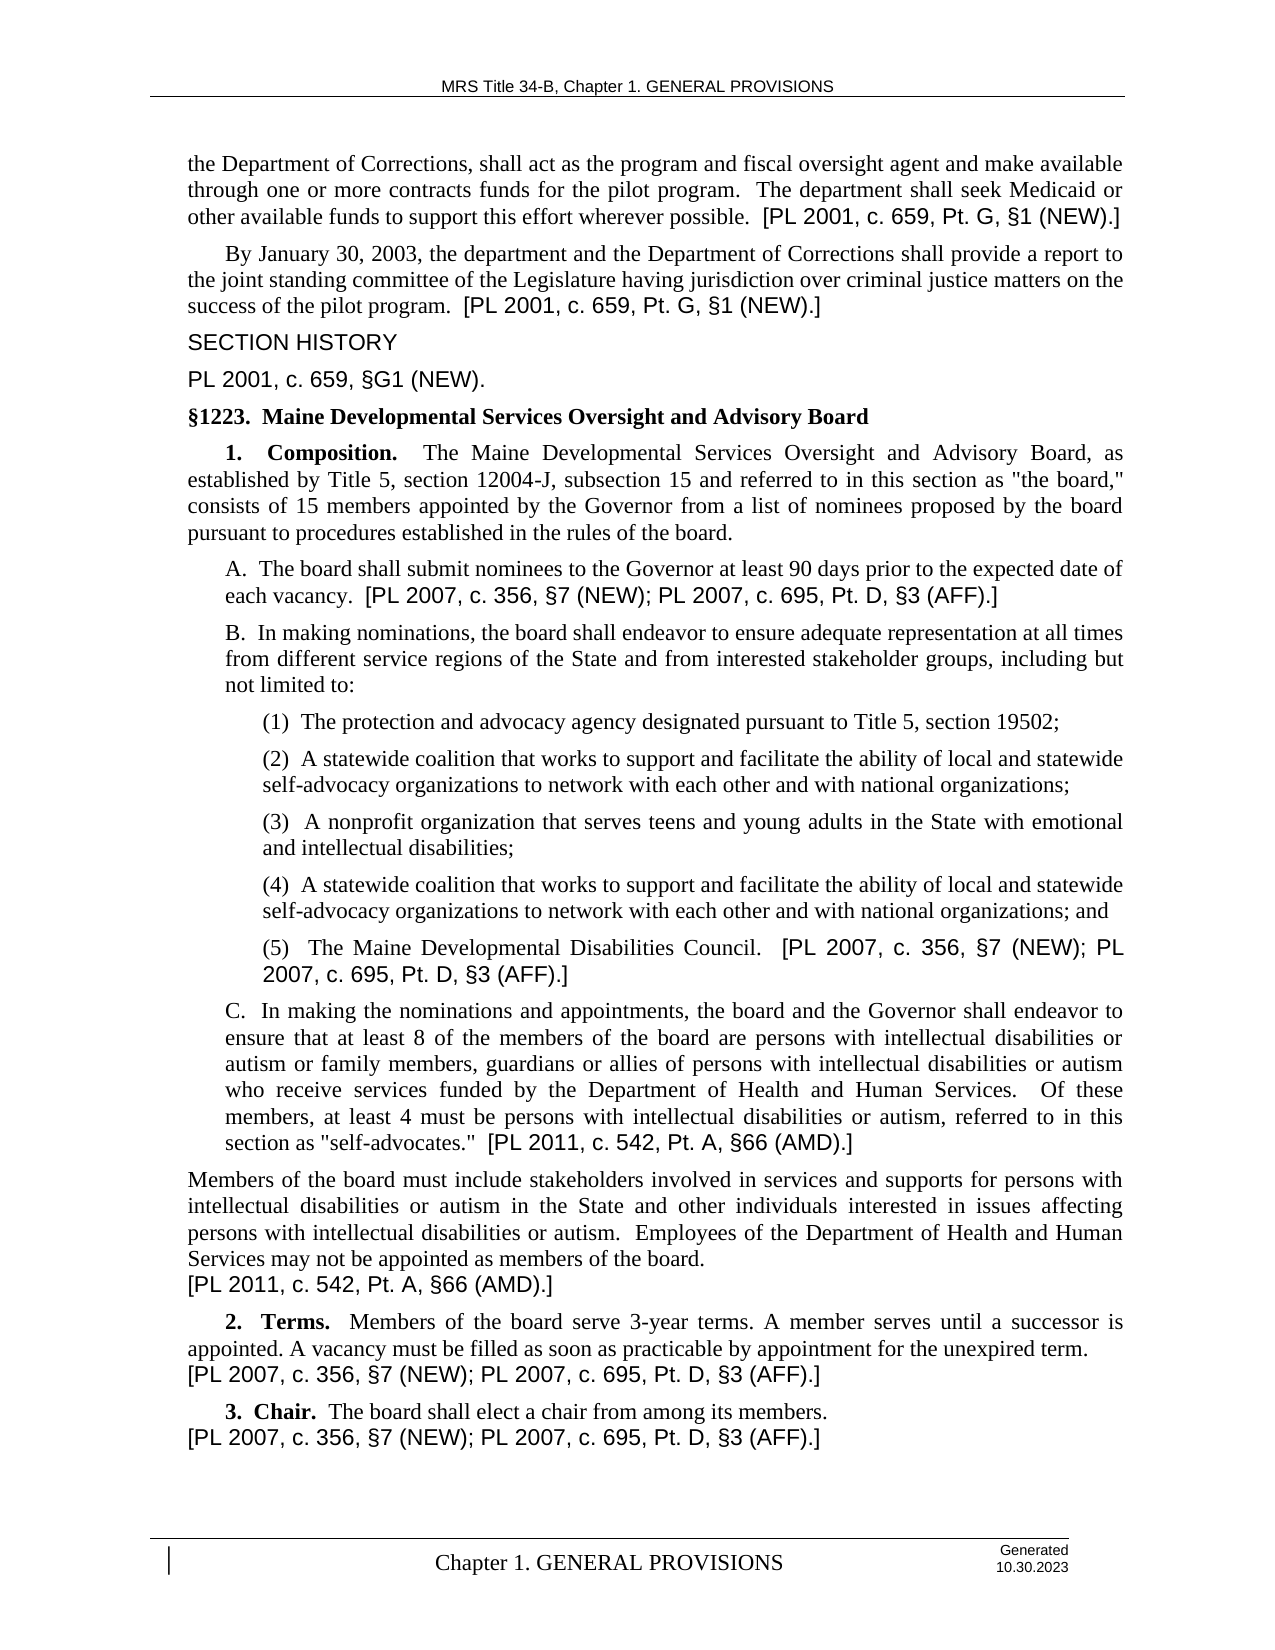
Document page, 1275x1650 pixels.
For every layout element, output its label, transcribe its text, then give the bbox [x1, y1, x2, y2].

text (4) A statewide coalition that works to support and facilitate the ability of local and statewide self-advocacy organizations to network with each other and with national organizations; and [262, 871, 1125, 924]
text [PL 2007, c. 356, §7 (NEW); PL 2007, c. 695, Pt. D, §3 (AFF).] [187, 1361, 1125, 1387]
text B. In making nominations, the board shall endeavor to ensure adequate representation at all times from different service regions of the State and from interested stakeholder groups, including but not limited to: [225, 618, 1125, 698]
text Members of the board must include stakeholders involved in services and supports for persons with intellectual disabilities or autism in the State and other individuals interested in issues affecting persons with intellectual disabilities or autism. Employees of the Department of Health and Human Services may not be appointed as members of the board. [187, 1166, 1125, 1271]
text 2. Terms. Members of the board serve 3-year terms. A member serves until a successor is appointed. A vacancy must be filled as soon as practicable by appointment for the unexpired term. [187, 1308, 1125, 1361]
text (1) The protection and advocacy agency designated pursuant to Title 5, section 19502; [262, 708, 1125, 734]
text §1223. Maine Developmental Services Oversight and Advisory Board [187, 403, 1125, 429]
text 1. Composition. The Maine Developmental Services Oversight and Advisory Board, as established by Title 5, section 12004‑J, subsection 15 and referred to in this section as "the board," consists of 15 members appointed by the Governor from a list of nominees proposed by the board pursuant to procedures established in the rules of the board. [187, 439, 1125, 545]
text [PL 2011, c. 542, Pt. A, §66 (AMD).] [187, 1271, 1125, 1298]
text SECTION HISTORY [187, 329, 1125, 356]
text By January 30, 2003, the department and the Department of Corrections shall provide a report to the joint standing committee of the Legislature having jurisdiction over criminal justice matters on the success of the pilot program. [PL 2001, c. 659, Pt. G, §1 (NEW).] [187, 239, 1125, 319]
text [187, 150, 1125, 229]
text (3) A nonprofit organization that serves teens and young adults in the State with emotional and intellectual disabilities; [262, 808, 1125, 861]
text PL 2001, c. 659, §G1 (NEW). [187, 366, 1125, 392]
text A. The board shall submit nominees to the Governor at least 90 days prior to the expected date of each vacancy. [PL 2007, c. 356, §7 (NEW); PL 2007, c. 695, Pt. D, §3 (AFF).] [225, 555, 1125, 608]
text (5) The Maine Developmental Disabilities Council. [PL 2007, c. 356, §7 (NEW); PL 2007, c. 695, Pt. D, §3 (AFF).] [262, 934, 1125, 987]
text 3. Chair. The board shall elect a chair from among its members. [187, 1398, 1125, 1424]
text [PL 2007, c. 356, §7 (NEW); PL 2007, c. 695, Pt. D, §3 (AFF).] [187, 1424, 1125, 1450]
text C. In making the nominations and appointments, the board and the Governor shall endeavor to ensure that at least 8 of the members of the board are persons with intellectual disabilities or autism or family members, guardians or allies of persons with intellectual disabilities or autism who receive services funded by the Department of Health and Human Services. Of these members, at least 4 must be persons with intellectual disabilities or autism, referred to in this section as "self-advocates." [PL 2011, c. 542, Pt. A, §66 (AMD).] [225, 997, 1125, 1156]
text (2) A statewide coalition that works to support and facilitate the ability of local and statewide self-advocacy organizations to network with each other and with national organizations; [262, 745, 1125, 797]
